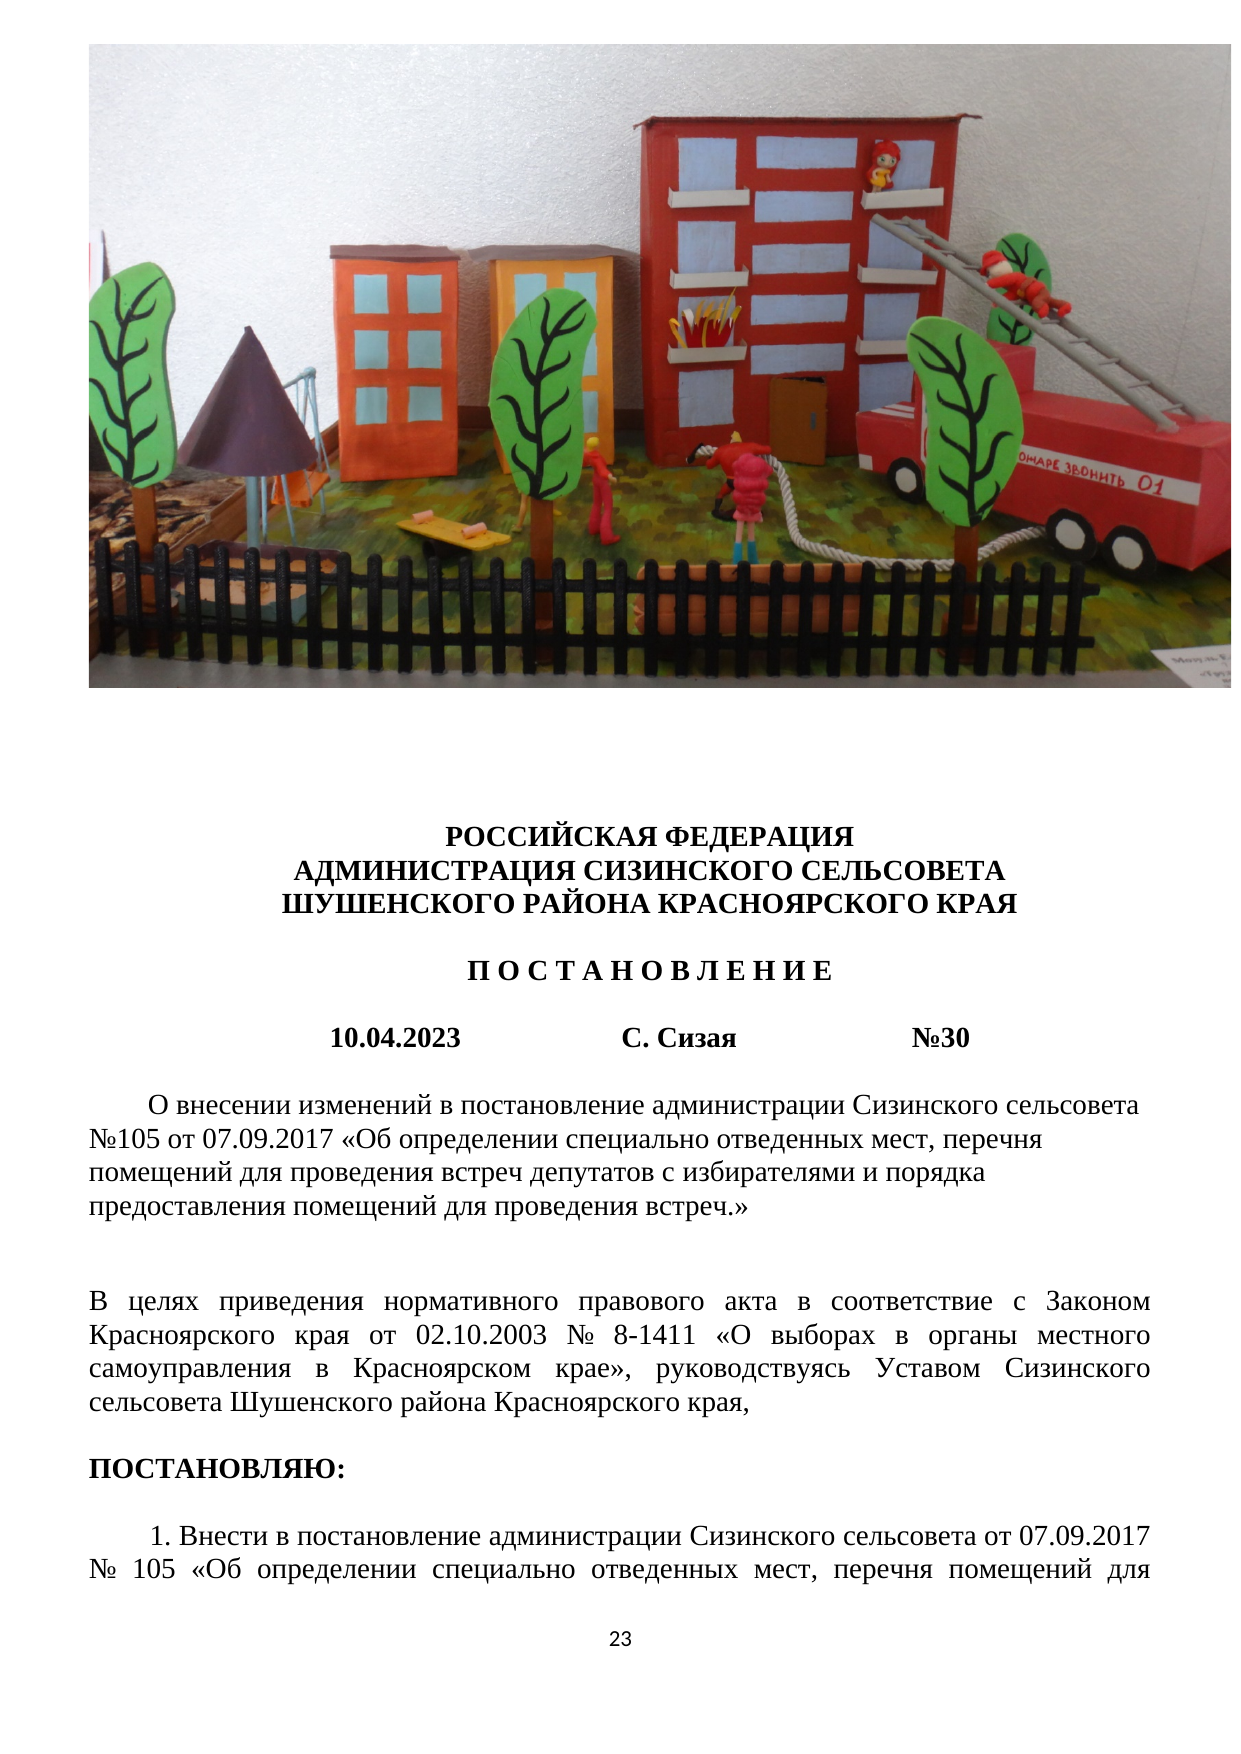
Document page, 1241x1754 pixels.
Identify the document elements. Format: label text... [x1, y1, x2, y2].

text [89, 1518, 1152, 1585]
text ШУШЕНСКОГО РАЙОНА КРАСНОЯРСКОГО КРАЯ [89, 886, 1152, 920]
text О внесении изменений в постановление администрации Сизинского сельсовета №105 от 07.09.2017 «Об определении специально отведенных мест, перечня помещений для проведения встреч депутатов с избирателями и порядка предоставления помещений для проведения встреч.» [89, 1087, 1152, 1222]
picture [88, 44, 1232, 688]
text В целях приведения нормативного правового акта в соответствие с Законом Красноярского края от 02.10.2003 № 8-1411 «О выборах в органы местного самоуправления в Красноярском крае», руководствуясь Уставом Сизинского сельсовета Шушенского района Красноярского края, [89, 1283, 1152, 1417]
text РОССИЙСКАЯ ФЕДЕРАЦИЯ [89, 819, 1152, 853]
text ПОСТАНОВЛЯЮ: [89, 1451, 1152, 1484]
text АДМИНИСТРАЦИЯ СИЗИНСКОГО СЕЛЬСОВЕТА [89, 853, 1152, 886]
text 10.04.2023 С. Сизая №30 [89, 1020, 1152, 1054]
text П О С Т А Н О В Л Е Н И Е [89, 953, 1152, 987]
